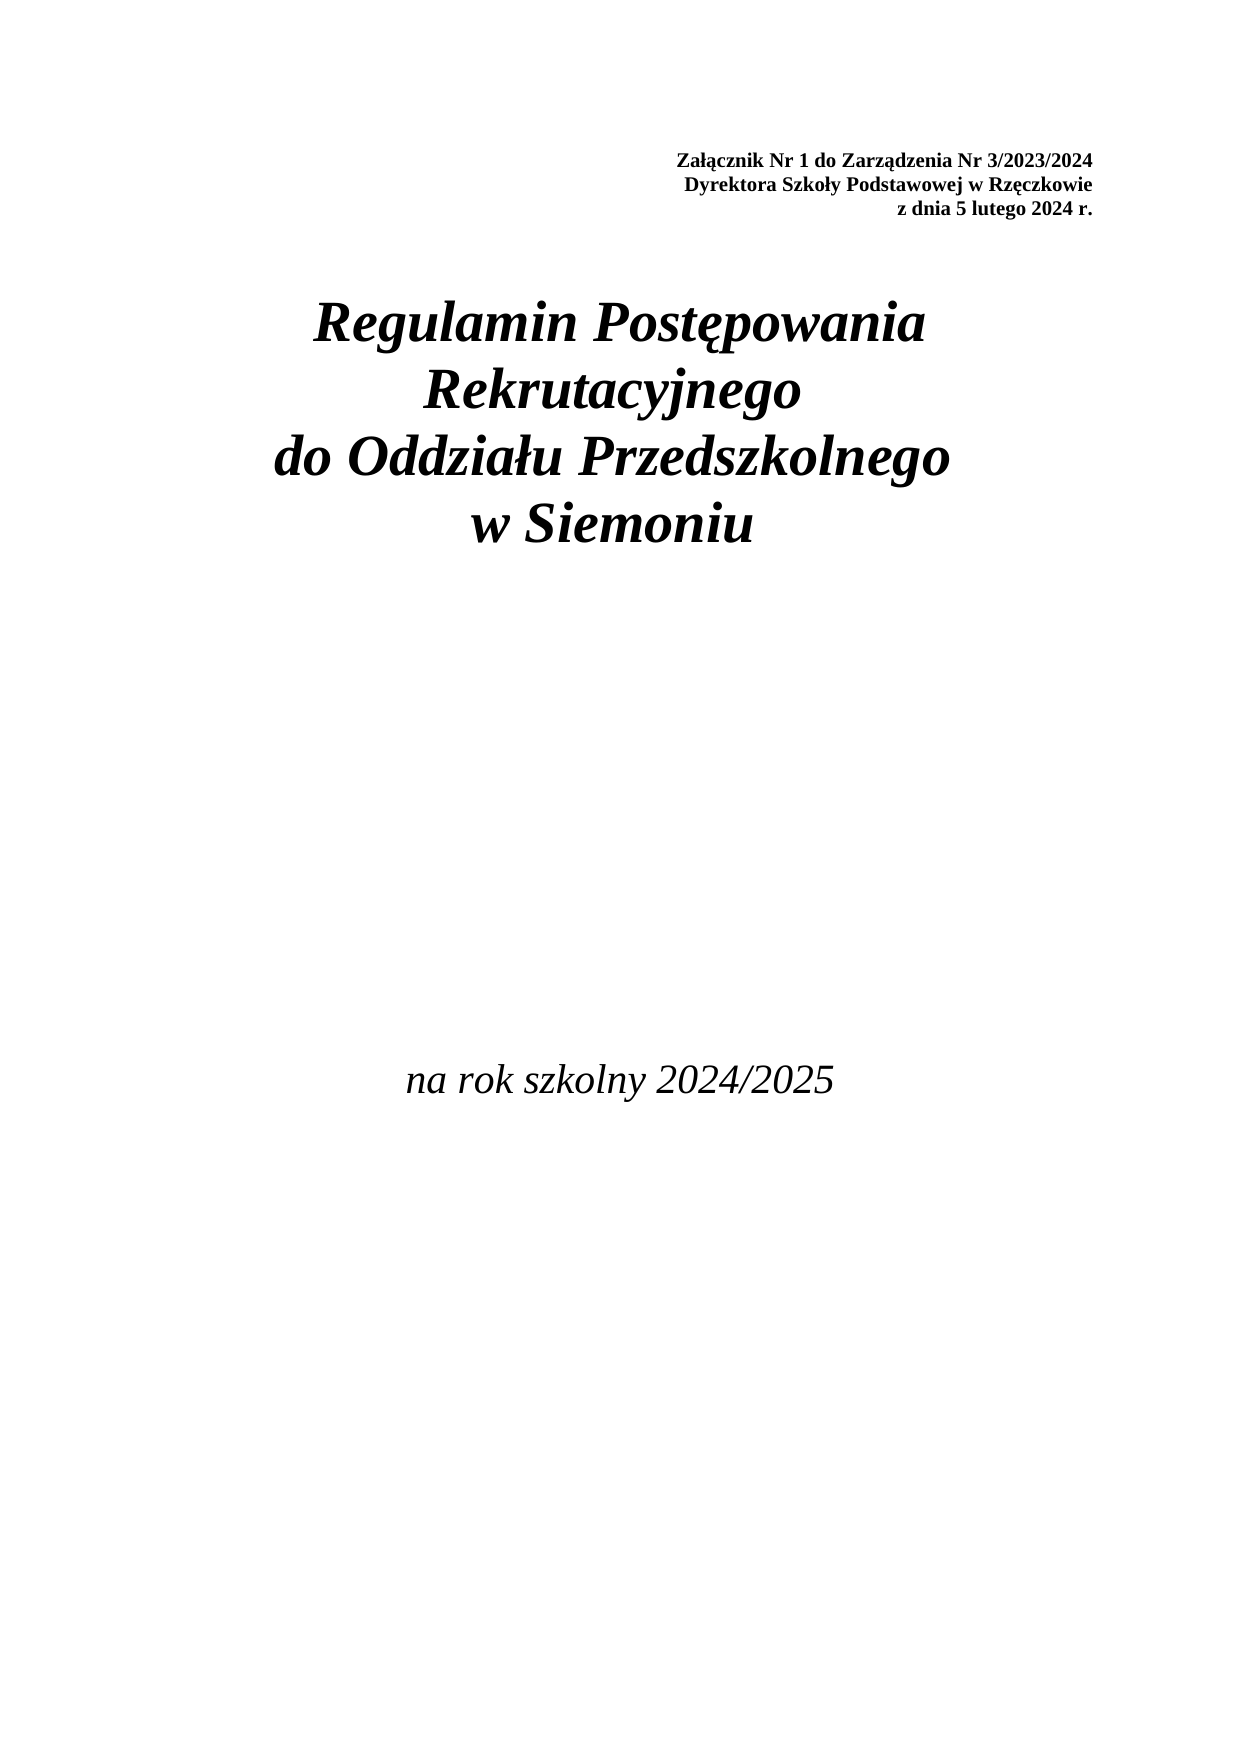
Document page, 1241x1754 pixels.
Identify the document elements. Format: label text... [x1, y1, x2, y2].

text na rok szkolny 2024/2025 [148, 1054, 1093, 1102]
text Dyrektora Szkoły Podstawowej w Rzęczkowie [148, 172, 1093, 196]
text Regulamin Postępowania Rekrutacyjnego do Oddziału Przedszkolnego w Siemoniu [148, 287, 1093, 555]
text z dnia 5 lutego 2024 r. [148, 196, 1093, 220]
text Załącznik Nr 1 do Zarządzenia Nr 3/2023/2024 [148, 148, 1093, 172]
